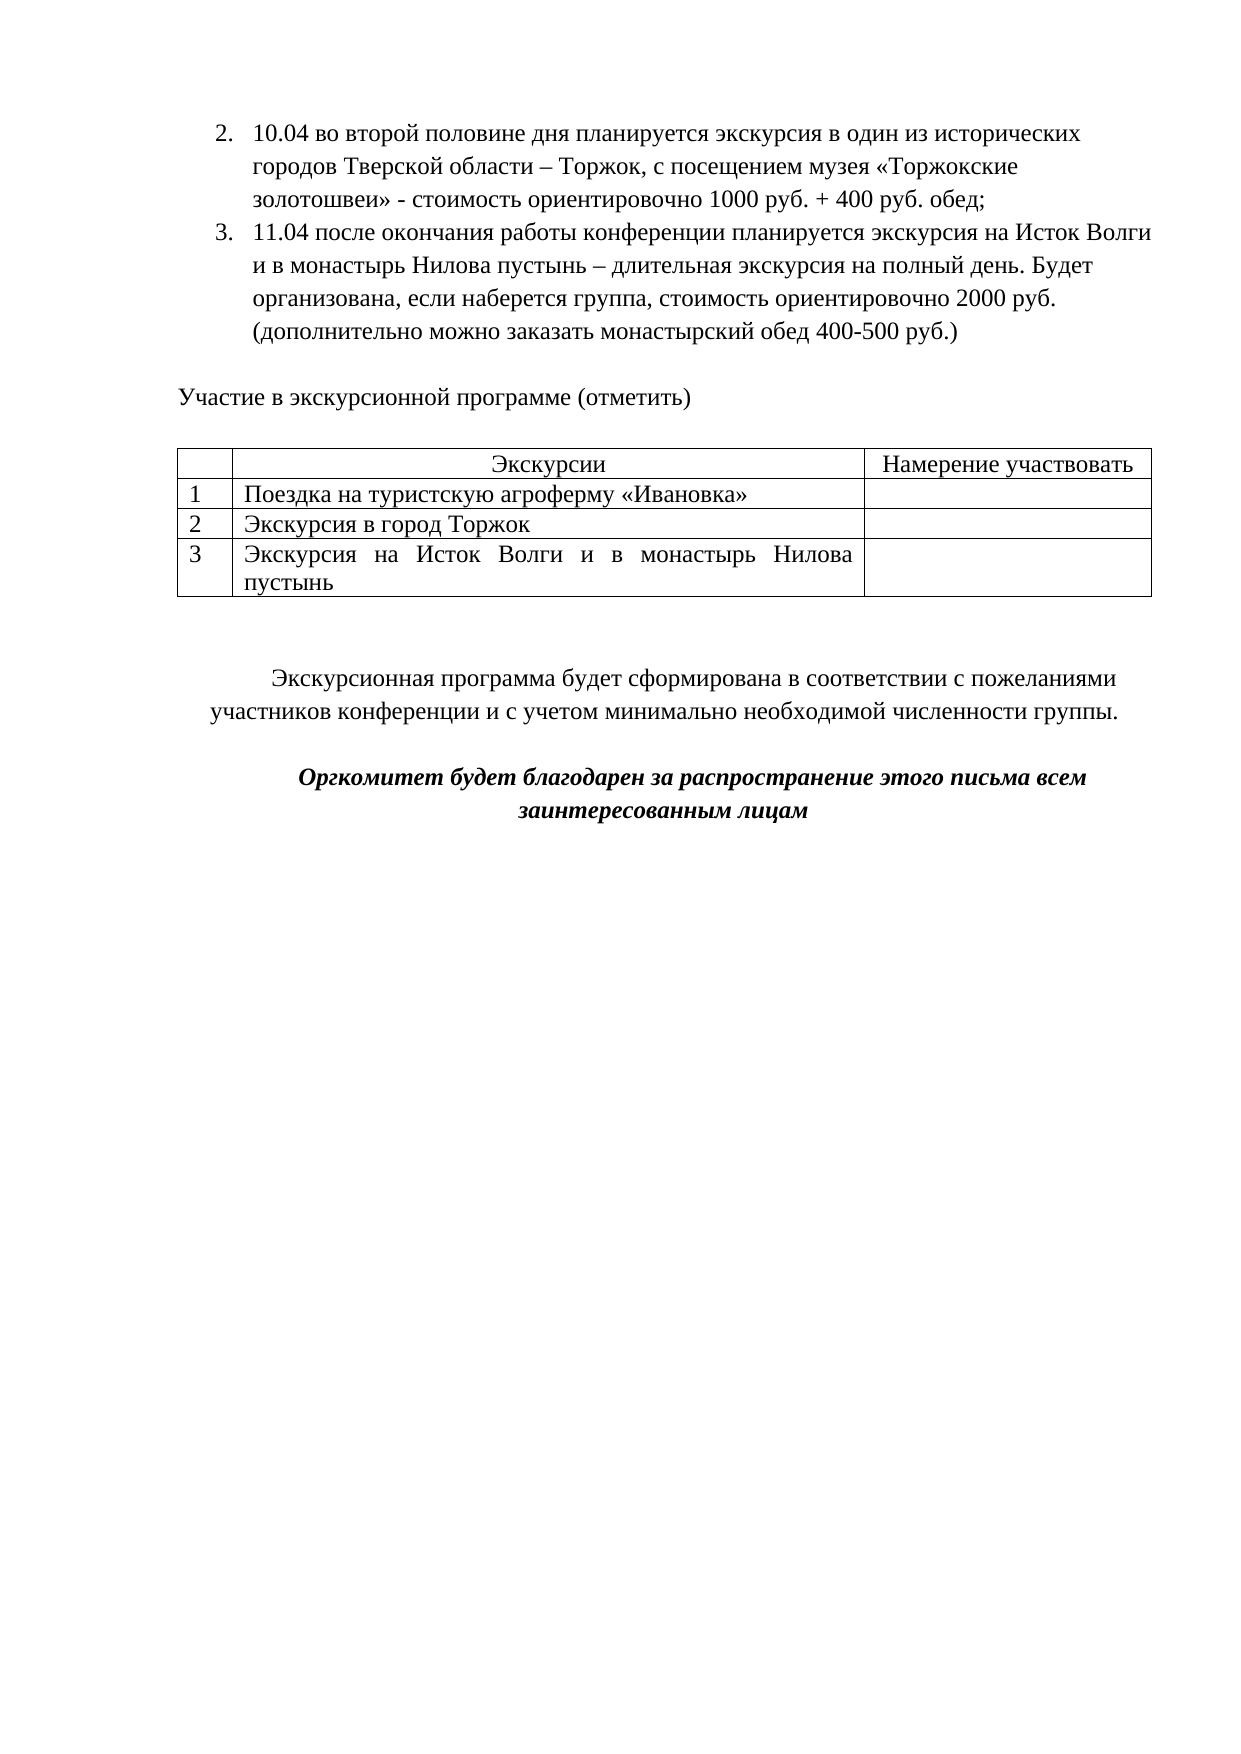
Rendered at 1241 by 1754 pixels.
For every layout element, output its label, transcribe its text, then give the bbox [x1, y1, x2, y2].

table_cell Поездка на туристскую агроферму «Ивановка» [233, 479, 864, 508]
table_cell [865, 509, 1151, 538]
table_cell [865, 479, 1151, 508]
list 10.04 во второй половине дня планируется экскурсия в один из исторических городов Тверской области – Торжок, с посещением музея «Торжокские золотошвеи» - стоимость ориентировочно 1000 руб. + 400 руб. обед; [215, 118, 1152, 213]
table_cell 1 [178, 479, 232, 508]
table_header [178, 449, 232, 478]
table_cell Экскурсия на Исток Волги и в монастырь Нилова пустынь [233, 539, 864, 596]
table_header Экскурсии [233, 449, 864, 478]
table_header Намерение участвовать [865, 449, 1151, 478]
table_cell Экскурсия в город Торжок [233, 509, 864, 538]
table_cell 2 [178, 509, 232, 538]
table_cell 3 [178, 539, 232, 596]
text Участие в экскурсионной программе (отметить) [177, 382, 1152, 411]
text Экскурсионная программа будет сформирована в соответствии с пожеланиями участников конференции и с учетом минимально необходимой численности группы. [177, 663, 1152, 725]
table_cell [865, 539, 1151, 596]
list 11.04 после окончания работы конференции планируется экскурсия на Исток Волги и в монастырь Нилова пустынь – длительная экскурсия на полный день. Будет организована, если наберется группа, стоимость ориентировочно 2000 руб. (дополнительно можно заказать монастырский обед 400-500 руб.) [215, 217, 1152, 345]
text Оргкомитет будет благодарен за распространение этого письма всем заинтересованным лицам [177, 762, 1152, 824]
